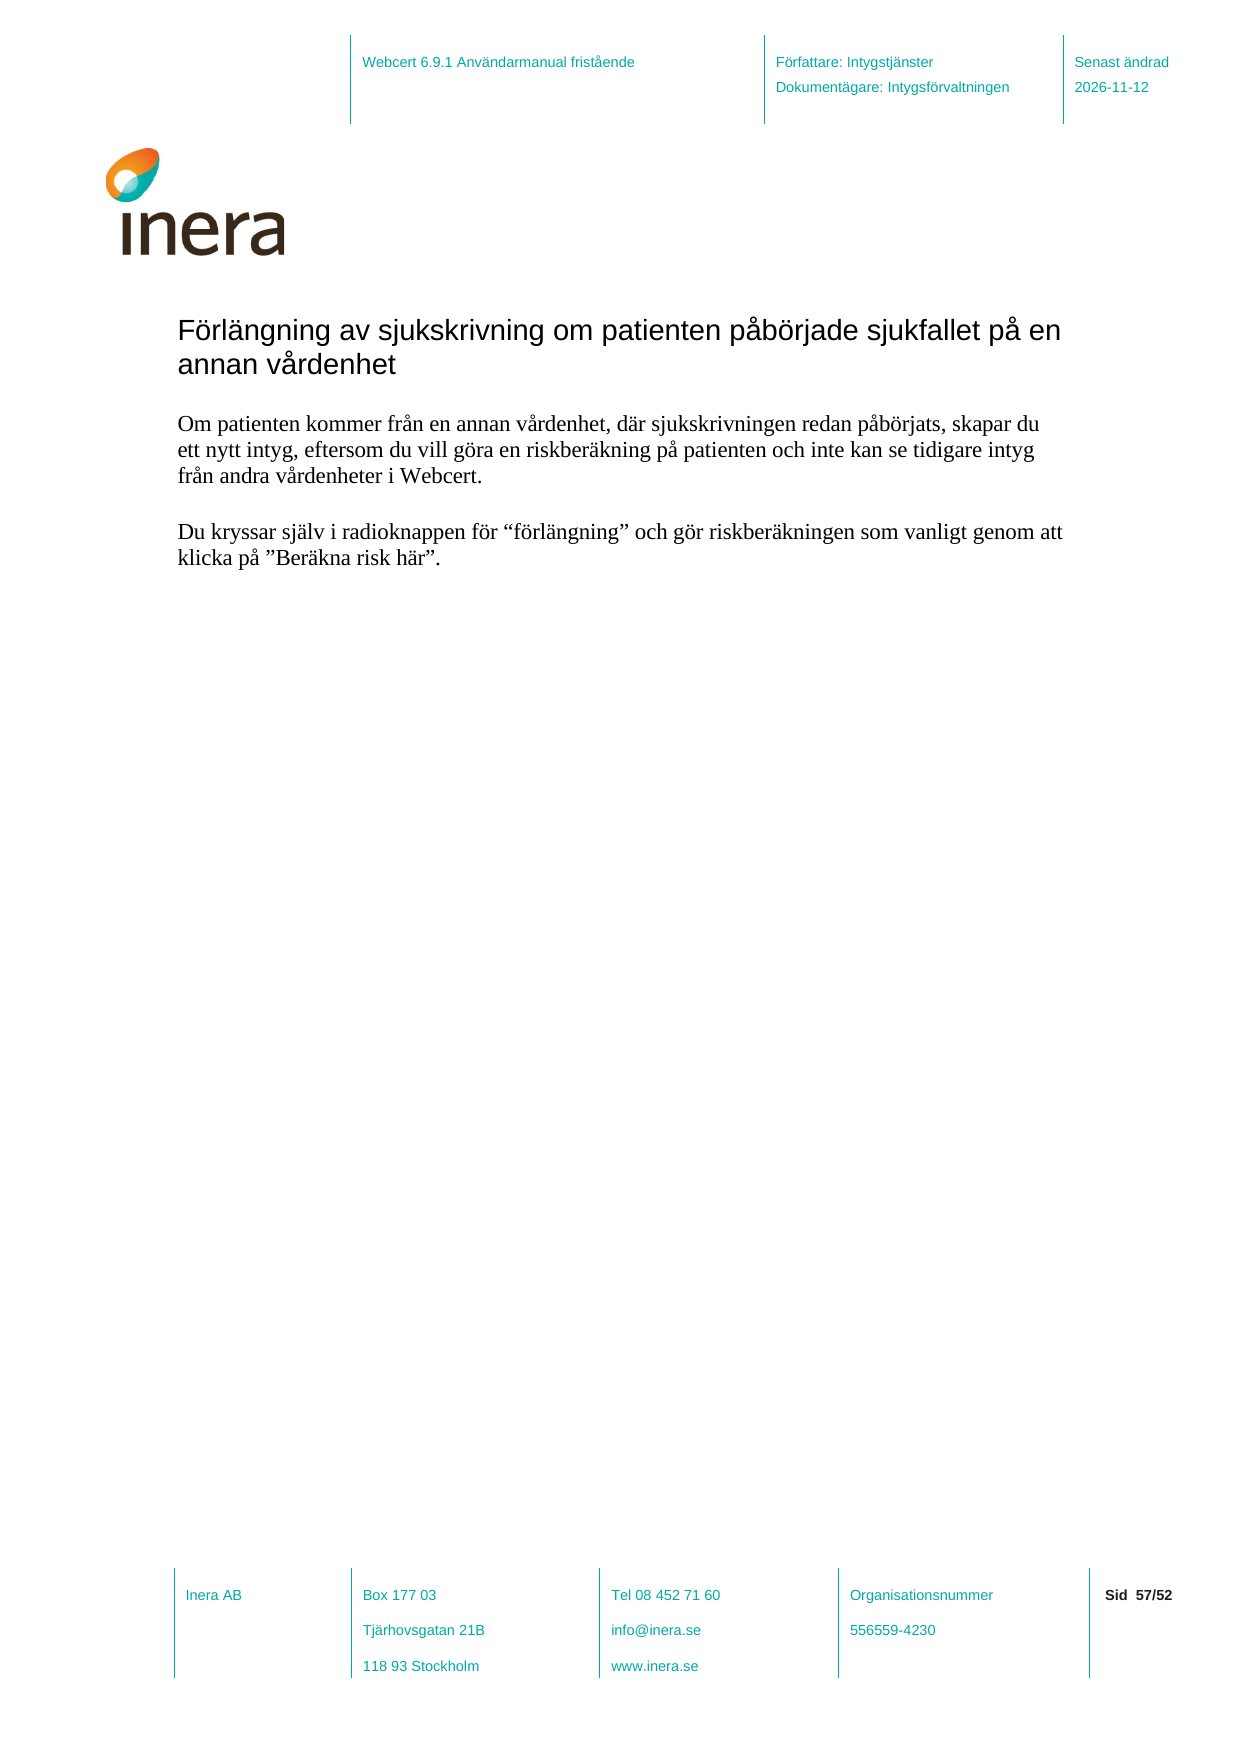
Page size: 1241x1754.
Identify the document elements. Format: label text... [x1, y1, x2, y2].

text Om patienten kommer från en annan vårdenhet, där sjukskrivningen redan påbörjats, skapar du ett nytt intyg, eftersom du vill göra en riskberäkning på patienten och inte kan se tidigare intyg från andra vårdenheter i Webcert. [177, 409, 1063, 489]
text Förlängning av sjukskrivning om patienten påbörjade sjukfallet på en annan vårdenhet [177, 313, 1063, 380]
picture [106, 148, 285, 256]
text Du kryssar själv i radioknappen för “förlängning” och gör riskberäkningen som vanligt genom att klicka på ”Beräkna risk här”. [177, 518, 1063, 571]
